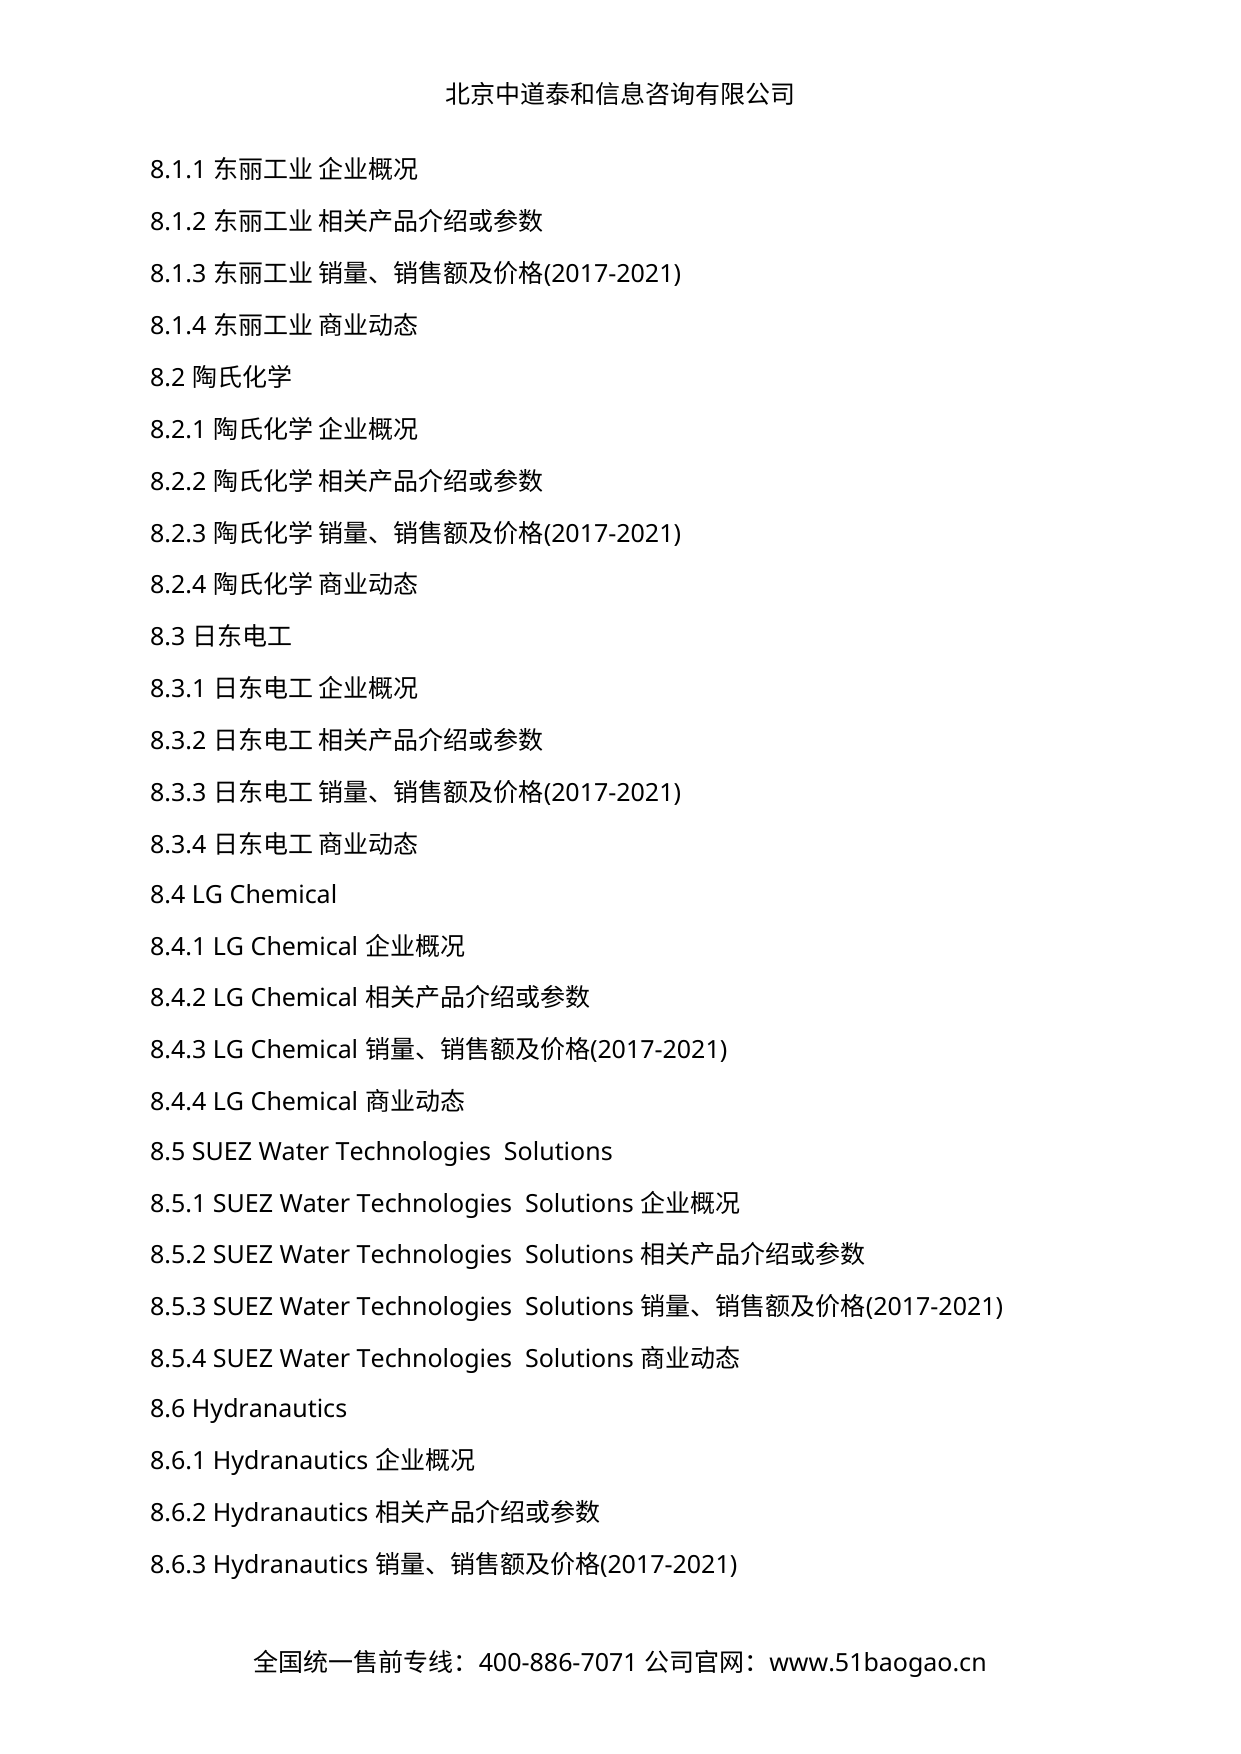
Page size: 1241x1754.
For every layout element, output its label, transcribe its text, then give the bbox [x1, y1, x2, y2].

text 8.5.1 SUEZ Water Technologies Solutions 企业概况 [150, 1183, 1090, 1219]
text 8.1.1 东丽工业 企业概况 [150, 150, 1090, 186]
text 8.5.4 SUEZ Water Technologies Solutions 商业动态 [150, 1339, 1090, 1375]
text 8.3.1 日东电工 企业概况 [150, 669, 1090, 705]
text 8.6.1 Hydranautics 企业概况 [150, 1440, 1090, 1477]
text 8.2 陶氏化学 [150, 357, 1090, 394]
text 8.3.2 日东电工 相关产品介绍或参数 [150, 721, 1090, 757]
text 8.1.2 东丽工业 相关产品介绍或参数 [150, 202, 1090, 238]
text 8.5.3 SUEZ Water Technologies Solutions 销量、销售额及价格(2017-2021) [150, 1287, 1090, 1323]
text 8.3.3 日东电工 销量、销售额及价格(2017-2021) [150, 772, 1090, 809]
text 8.4 LG Chemical [150, 876, 1090, 910]
text 8.6 Hydranautics [150, 1391, 1090, 1425]
text 8.6.2 Hydranautics 相关产品介绍或参数 [150, 1492, 1090, 1528]
text 8.4.2 LG Chemical 相关产品介绍或参数 [150, 978, 1090, 1014]
text 8.2.4 陶氏化学 商业动态 [150, 565, 1090, 601]
text 8.1.4 东丽工业 商业动态 [150, 306, 1090, 342]
text 8.3 日东电工 [150, 617, 1090, 653]
text 8.2.2 陶氏化学 相关产品介绍或参数 [150, 461, 1090, 497]
text 8.6.3 Hydranautics 销量、销售额及价格(2017-2021) [150, 1544, 1090, 1580]
text 8.1.3 东丽工业 销量、销售额及价格(2017-2021) [150, 254, 1090, 290]
text 8.2.3 陶氏化学 销量、销售额及价格(2017-2021) [150, 513, 1090, 549]
text 8.4.3 LG Chemical 销量、销售额及价格(2017-2021) [150, 1030, 1090, 1066]
text 8.4.1 LG Chemical 企业概况 [150, 926, 1090, 962]
text 8.5.2 SUEZ Water Technologies Solutions 相关产品介绍或参数 [150, 1235, 1090, 1271]
text 8.5 SUEZ Water Technologies Solutions [150, 1133, 1090, 1167]
text 8.3.4 日东电工 商业动态 [150, 824, 1090, 861]
text 8.2.1 陶氏化学 企业概况 [150, 409, 1090, 446]
text 8.4.4 LG Chemical 商业动态 [150, 1082, 1090, 1118]
